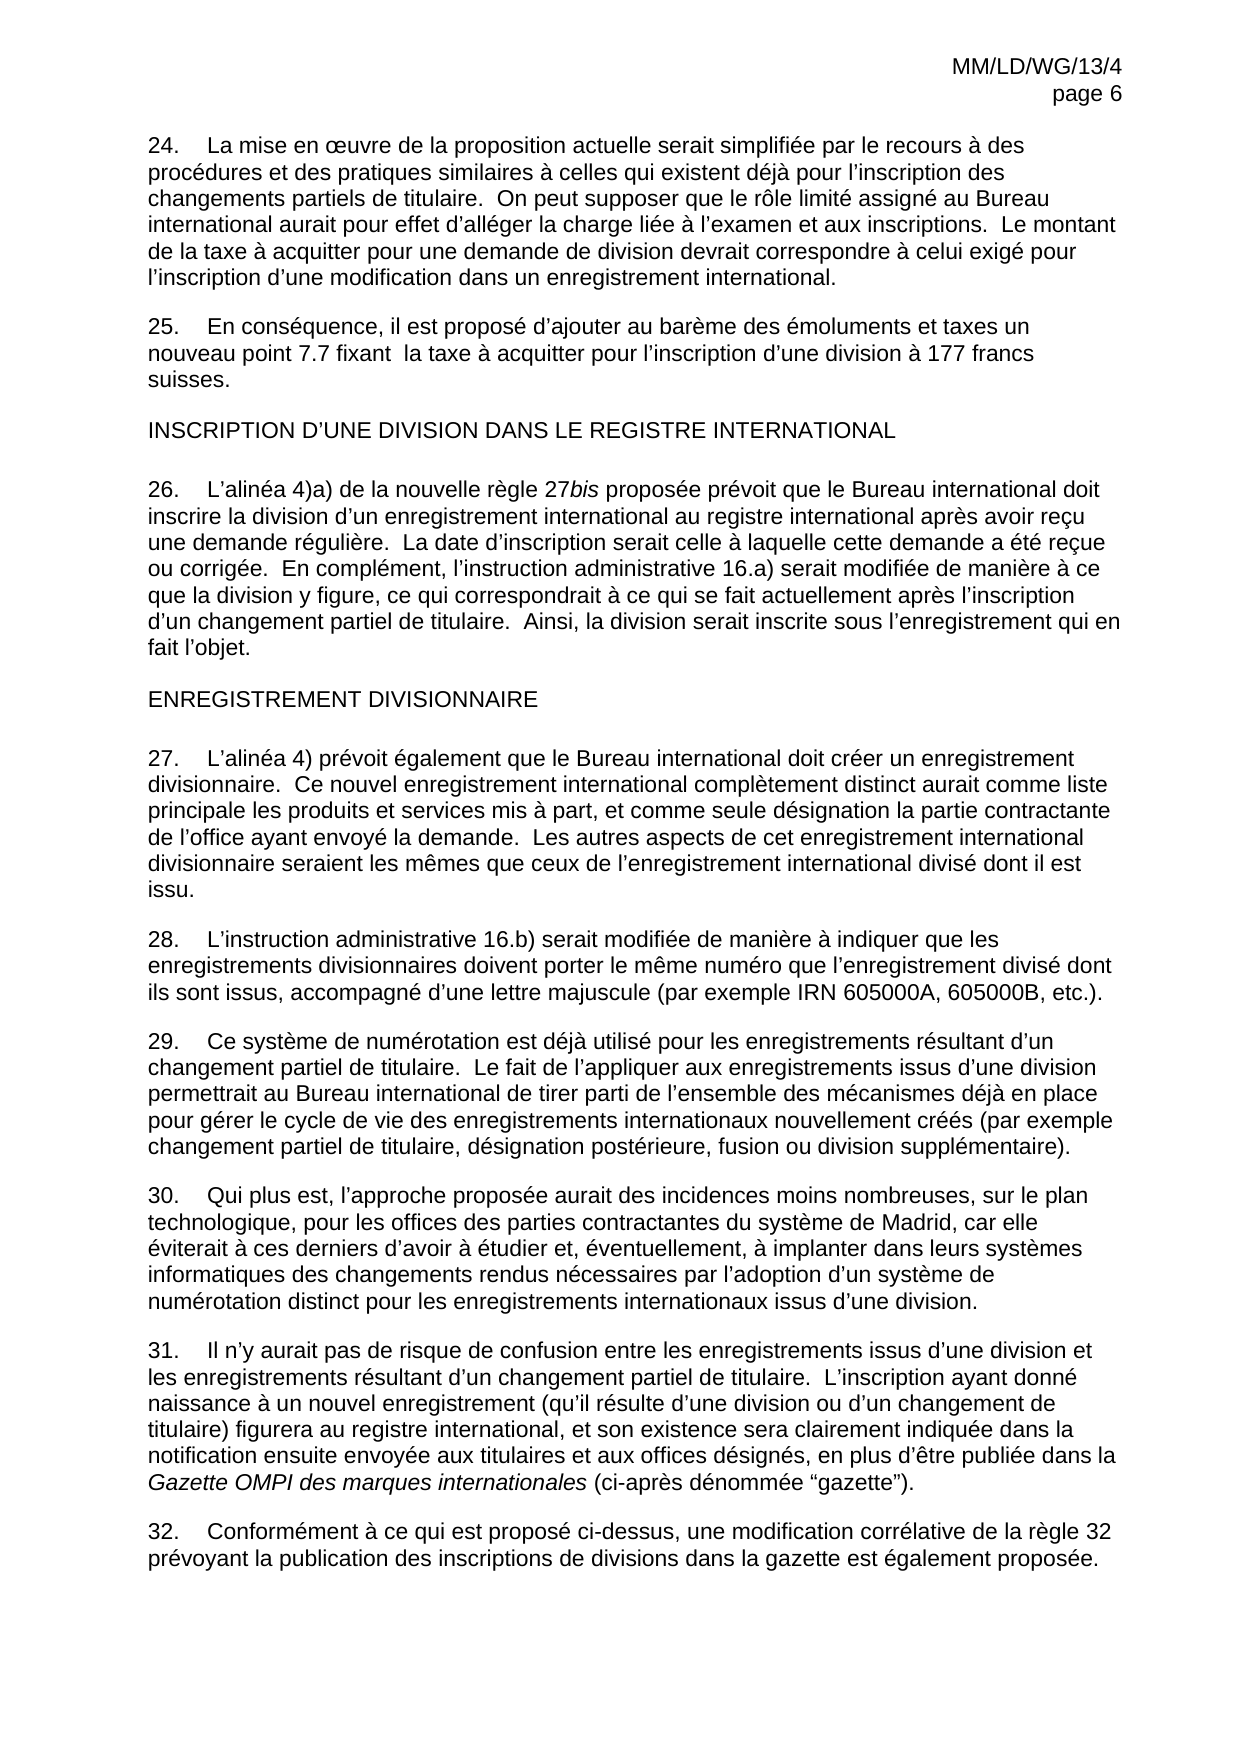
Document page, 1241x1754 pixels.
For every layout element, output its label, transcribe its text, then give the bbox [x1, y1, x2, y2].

text L’alinéa 4)a) de la nouvelle règle 27bis proposée prévoit que le Bureau international doit inscrire la division d’un enregistrement international au registre international après avoir reçu une demande régulière. La date d’inscription serait celle à laquelle cette demande a été reçue ou corrigée. En complément, l’instruction administrative 16.a) serait modifiée de manière à ce que la division y figure, ce qui correspondrait à ce qui se fait actuellement après l’inscription d’un changement partiel de titulaire. Ainsi, la division serait inscrite sous l’enregistrement qui en fait l’objet. [148, 476, 1122, 661]
text La mise en œuvre de la proposition actuelle serait simplifiée par le recours à des procédures et des pratiques similaires à celles qui existent déjà pour l’inscription des changements partiels de titulaire. On peut supposer que le rôle limité assigné au Bureau international aurait pour effet d’alléger la charge liée à l’examen et aux inscriptions. Le montant de la taxe à acquitter pour une demande de division devrait correspondre à celui exigé pour l’inscription d’une modification dans un enregistrement international. [148, 132, 1122, 290]
text Qui plus est, l’approche proposée aurait des incidences moins nombreuses, sur le plan technologique, pour les offices des parties contractantes du système de Madrid, car elle éviterait à ces derniers d’avoir à étudier et, éventuellement, à implanter dans leurs systèmes informatiques des changements rendus nécessaires par l’adoption d’un système de numérotation distinct pour les enregistrements internationaux issus d’une division. [148, 1182, 1122, 1314]
subtitle Enregistrement divisionnaire [148, 686, 1122, 712]
text Il n’y aurait pas de risque de confusion entre les enregistrements issus d’une division et les enregistrements résultant d’un changement partiel de titulaire. L’inscription ayant donné naissance à un nouvel enregistrement (qu’il résulte d’une division ou d’un changement de titulaire) figurera au registre international, et son existence sera clairement indiquée dans la notification ensuite envoyée aux titulaires et aux offices désignés, en plus d’être publiée dans la Gazette OMPI des marques internationales (ci-après dénommée “gazette”). [148, 1337, 1122, 1495]
text L’instruction administrative 16.b) serait modifiée de manière à indiquer que les enregistrements divisionnaires doivent porter le même numéro que l’enregistrement divisé dont ils sont issus, accompagné d’une lettre majuscule (par exemple IRN 605000A, 605000B, etc.). [148, 926, 1122, 1005]
text En conséquence, il est proposé d’ajouter au barème des émoluments et taxes un nouveau point 7.7 fixant la taxe à acquitter pour l’inscription d’une division à 177 francs suisses. [148, 313, 1122, 392]
text Conformément à ce qui est proposé ci-dessus, une modification corrélative de la règle 32 prévoyant la publication des inscriptions de divisions dans la gazette est également proposée. [148, 1518, 1122, 1571]
text L’alinéa 4) prévoit également que le Bureau international doit créer un enregistrement divisionnaire. Ce nouvel enregistrement international complètement distinct aurait comme liste principale les produits et services mis à part, et comme seule désignation la partie contractante de l’office ayant envoyé la demande. Les autres aspects de cet enregistrement international divisionnaire seraient les mêmes que ceux de l’enregistrement international divisé dont il est issu. [148, 745, 1122, 903]
subtitle Inscription d’une division dans le registre international [148, 417, 1122, 444]
text Ce système de numérotation est déjà utilisé pour les enregistrements résultant d’un changement partiel de titulaire. Le fait de l’appliquer aux enregistrements issus d’une division permettrait au Bureau international de tirer parti de l’ensemble des mécanismes déjà en place pour gérer le cycle de vie des enregistrements internationaux nouvellement créés (par exemple changement partiel de titulaire, désignation postérieure, fusion ou division supplémentaire). [148, 1028, 1122, 1159]
